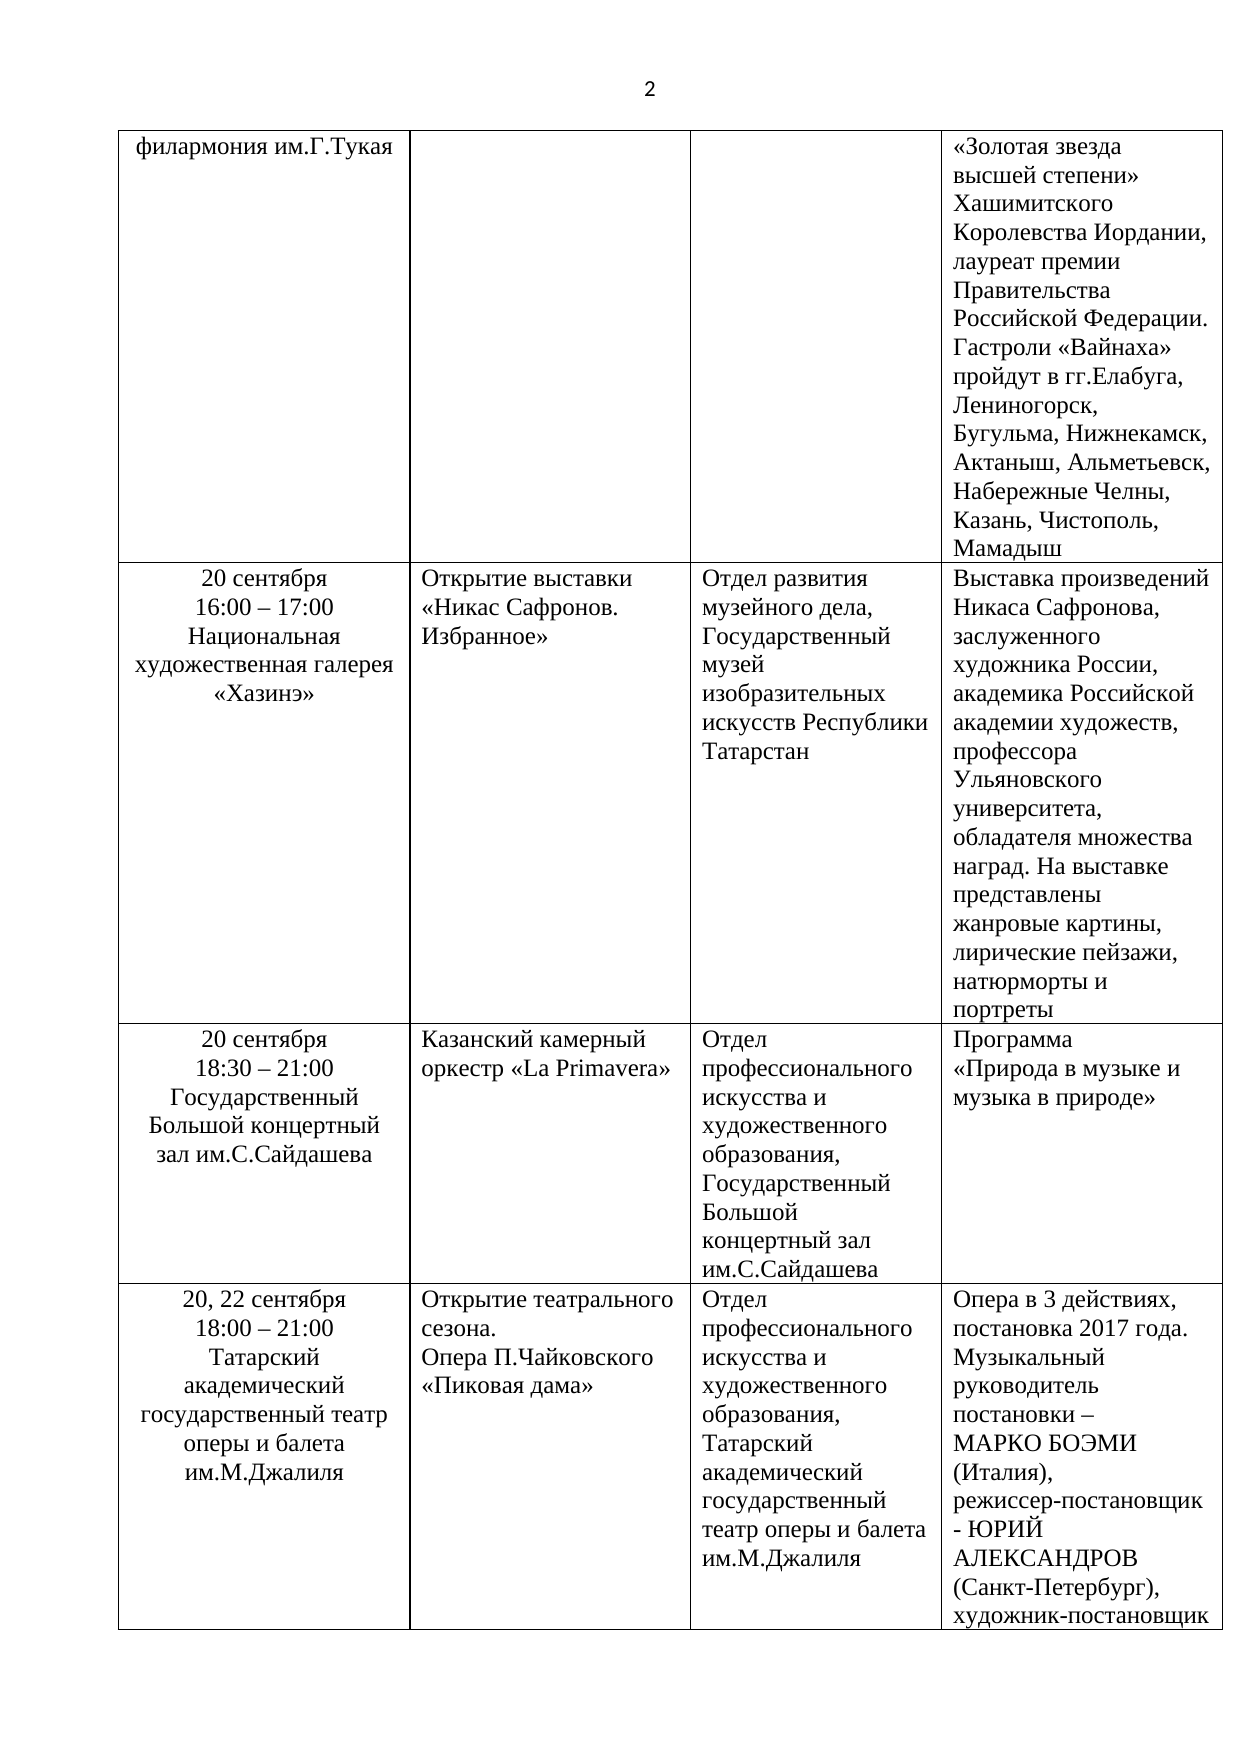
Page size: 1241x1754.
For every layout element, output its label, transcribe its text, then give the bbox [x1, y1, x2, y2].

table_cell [411, 1284, 690, 1629]
table_cell Отдел профессионального искусства и художественного образования, Государственный Большой концертный зал им.С.Сайдашева [691, 1024, 941, 1283]
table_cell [119, 131, 409, 562]
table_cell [691, 131, 941, 562]
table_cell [942, 1284, 1222, 1629]
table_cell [942, 131, 1222, 562]
table_cell Выставка произведений Никаса Сафронова, заслуженного художника России, академика Российской академии художеств, профессора Ульяновского университета, обладателя множества наград. На выставке представлены жанровые картины, лирические пейзажи, натюрморты и портреты [942, 563, 1222, 1023]
table_cell 20 сентября 18:30 – 21:00 Государственный Большой концертный зал им.С.Сайдашева [119, 1024, 409, 1283]
table_cell Казанский камерный оркестр «La Primavera» [411, 1024, 690, 1283]
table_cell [691, 1284, 941, 1629]
table_cell Программа «Природа в музыке и музыка в природе» [942, 1024, 1222, 1283]
table_cell Отдел развития музейного дела, Государственный музей изобразительных искусств Республики Татарстан [691, 563, 941, 1023]
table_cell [119, 1284, 409, 1629]
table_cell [411, 131, 690, 562]
table_cell 20 сентября 16:00 – 17:00 Национальная художественная галерея «Хазинэ» [119, 563, 409, 1023]
table_cell Открытие выставки «Никас Сафронов. Избранное» [411, 563, 690, 1023]
